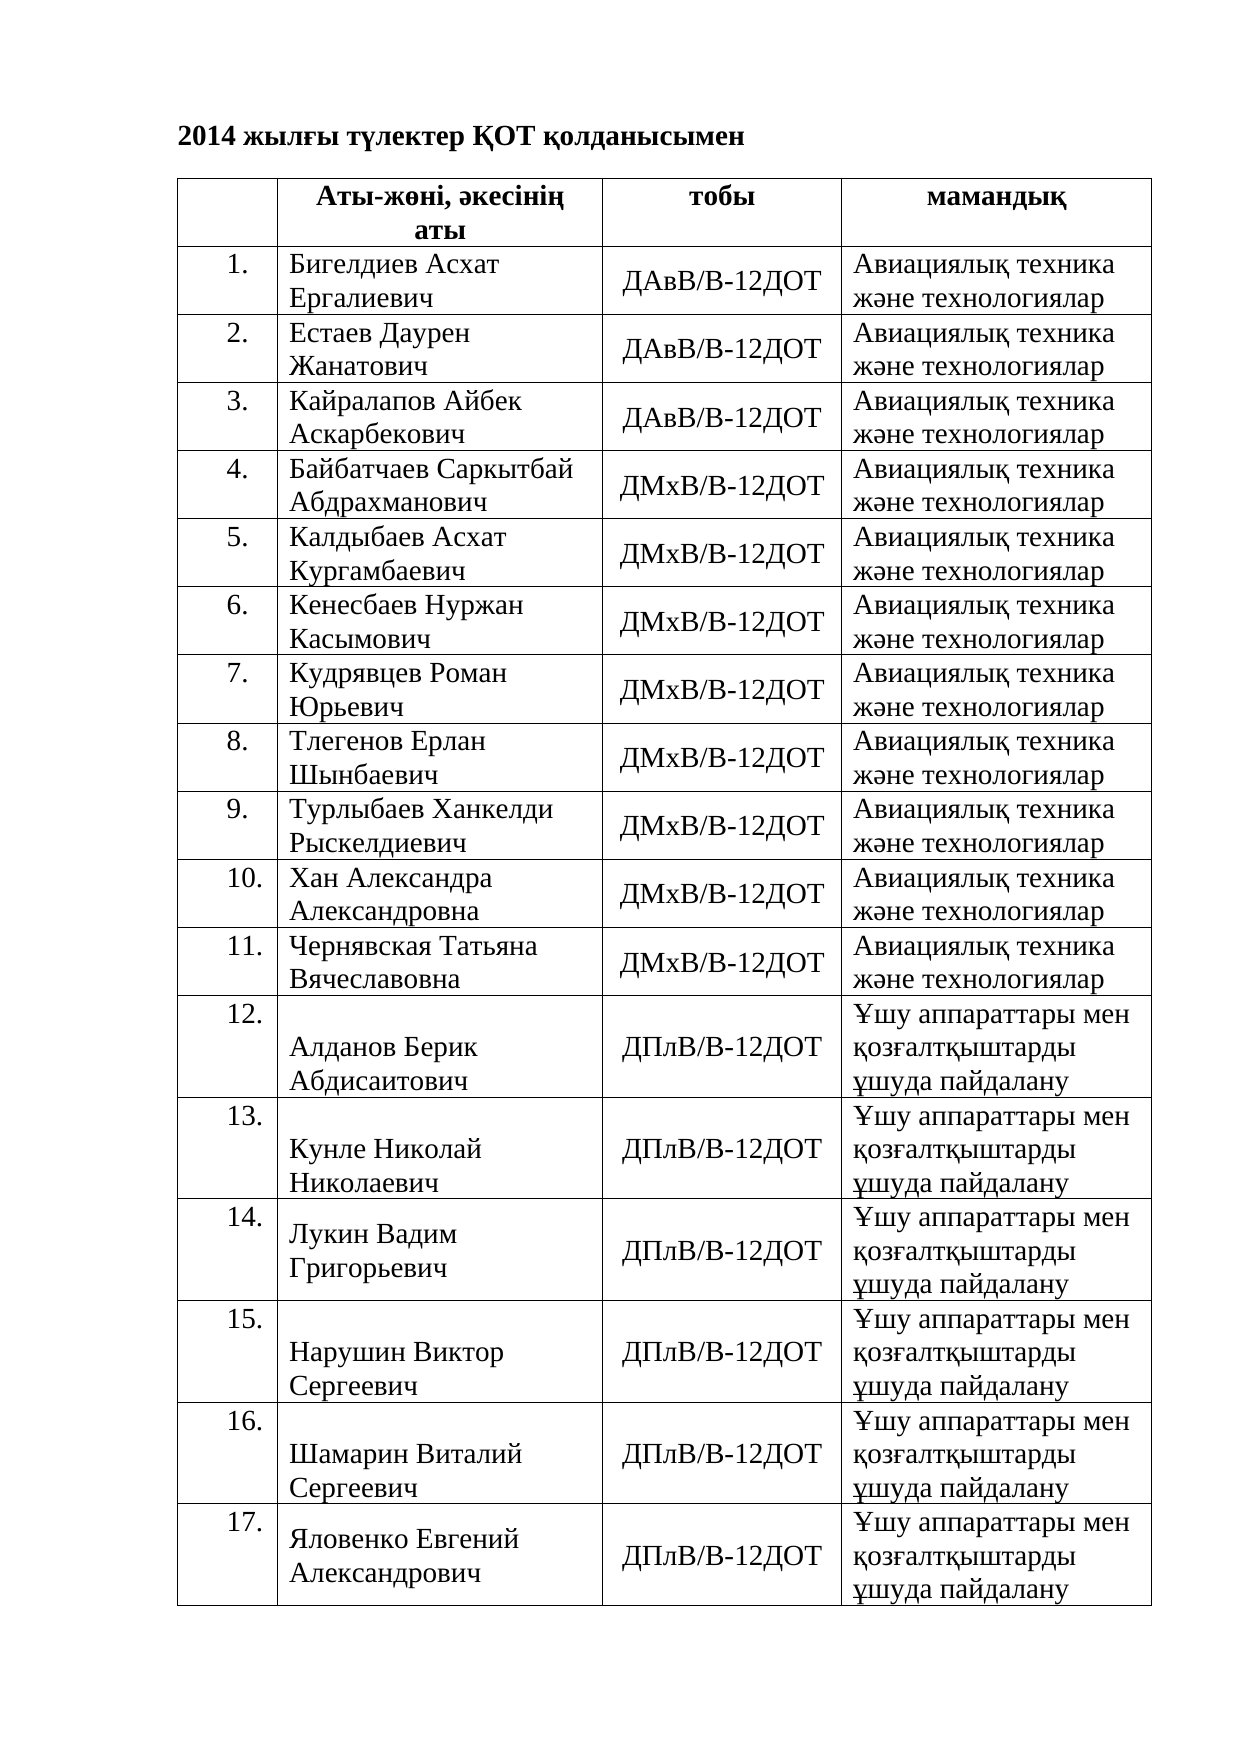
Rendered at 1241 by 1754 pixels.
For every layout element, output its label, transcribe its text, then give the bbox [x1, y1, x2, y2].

table_header тобы [603, 179, 841, 246]
table_cell Авиациялық техника және технологиялар [842, 383, 1151, 450]
table_cell ДМхВ/В-12ДОТ [603, 928, 841, 995]
table_cell Лукин Вадим Григорьевич [278, 1199, 602, 1300]
table_cell Кенесбаев Нуржан Касымович [278, 587, 602, 654]
table_cell [178, 655, 277, 722]
table_cell Байбатчаев Саркытбай Абдрахманович [278, 451, 602, 518]
table_cell Авиациялық техника және технологиялар [842, 587, 1151, 654]
table_cell ДПлВ/В-12ДОТ [603, 1098, 841, 1198]
table_header Аты-жөні, әкесінің аты [278, 179, 602, 246]
table_cell Тлегенов Ерлан Шынбаевич [278, 724, 602, 791]
table_header [178, 179, 277, 246]
table_cell [178, 1098, 277, 1198]
table_cell Шамарин Виталий Сергеевич [278, 1403, 602, 1503]
table_cell [178, 1199, 277, 1300]
table_cell [178, 247, 277, 314]
table_cell Авиациялық техника және технологиялар [842, 860, 1151, 927]
table_cell [178, 451, 277, 518]
table_cell Авиациялық техника және технологиялар [842, 247, 1151, 314]
table_cell ДАвВ/В-12ДОТ [603, 315, 841, 382]
table_cell [178, 1403, 277, 1503]
table_cell Яловенко Евгений Александрович [278, 1504, 602, 1605]
table_cell [178, 996, 277, 1097]
table_cell Алданов Берик Абдисаитович [278, 996, 602, 1097]
text 2014 жылғы түлектер ҚОТ қолданысымен [177, 118, 1152, 152]
table_cell [178, 1504, 277, 1605]
table_cell [178, 860, 277, 927]
table_cell Авиациялық техника және технологиялар [842, 519, 1151, 586]
table_cell Чернявская Татьяна Вячеславовна [278, 928, 602, 995]
table_cell ДПлВ/В-12ДОТ [603, 996, 841, 1097]
table_cell Кунле Николай Николаевич [278, 1098, 602, 1198]
table_cell ДМхВ/В-12ДОТ [603, 792, 841, 859]
table_cell [178, 587, 277, 654]
table_cell Естаев Даурен Жанатович [278, 315, 602, 382]
table_cell ДПлВ/В-12ДОТ [603, 1403, 841, 1503]
table_cell ДМхВ/В-12ДОТ [603, 519, 841, 586]
table_cell Ұшу аппараттары мен қозғалтқыштарды ұшуда пайдалану [842, 1199, 1151, 1300]
table_cell Турлыбаев Ханкелди Рыскелдиевич [278, 792, 602, 859]
table_cell Кудрявцев Роман Юрьевич [278, 655, 602, 722]
table_cell Ұшу аппараттары мен қозғалтқыштарды ұшуда пайдалану [842, 996, 1151, 1097]
table_cell Авиациялық техника және технологиялар [842, 724, 1151, 791]
table_cell ДМхВ/В-12ДОТ [603, 587, 841, 654]
table_cell [178, 1301, 277, 1402]
table_cell [178, 519, 277, 586]
table_cell Ұшу аппараттары мен қозғалтқыштарды ұшуда пайдалану [842, 1403, 1151, 1503]
table_cell ДМхВ/В-12ДОТ [603, 451, 841, 518]
table_cell Нарушин Виктор Сергеевич [278, 1301, 602, 1402]
table_cell Авиациялық техника және технологиялар [842, 655, 1151, 722]
table_cell ДАвВ/В-12ДОТ [603, 247, 841, 314]
table_cell Хан Александра Александровна [278, 860, 602, 927]
table_cell ДПлВ/В-12ДОТ [603, 1199, 841, 1300]
table_cell [178, 928, 277, 995]
table_cell Ұшу аппараттары мен қозғалтқыштарды ұшуда пайдалану [842, 1098, 1151, 1198]
table_cell Бигелдиев Асхат Ергалиевич [278, 247, 602, 314]
table_cell Калдыбаев Асхат Кургамбаевич [278, 519, 602, 586]
table_cell ДПлВ/В-12ДОТ [603, 1504, 841, 1605]
table_cell [178, 383, 277, 450]
table_cell Ұшу аппараттары мен қозғалтқыштарды ұшуда пайдалану [842, 1504, 1151, 1605]
table_cell ДМхВ/В-12ДОТ [603, 655, 841, 722]
table_cell Авиациялық техника және технологиялар [842, 451, 1151, 518]
table_cell ДПлВ/В-12ДОТ [603, 1301, 841, 1402]
table_cell Авиациялық техника және технологиялар [842, 315, 1151, 382]
table_cell ДМхВ/В-12ДОТ [603, 724, 841, 791]
table_cell Ұшу аппараттары мен қозғалтқыштарды ұшуда пайдалану [842, 1301, 1151, 1402]
table_cell [178, 792, 277, 859]
table_cell [178, 724, 277, 791]
table_cell Авиациялық техника және технологиялар [842, 792, 1151, 859]
table_cell Кайралапов Айбек Аскарбекович [278, 383, 602, 450]
table_cell ДМхВ/В-12ДОТ [603, 860, 841, 927]
table_cell [178, 315, 277, 382]
table_header мамандық [842, 179, 1151, 246]
table_cell Авиациялық техника және технологиялар [842, 928, 1151, 995]
table_cell ДАвВ/В-12ДОТ [603, 383, 841, 450]
